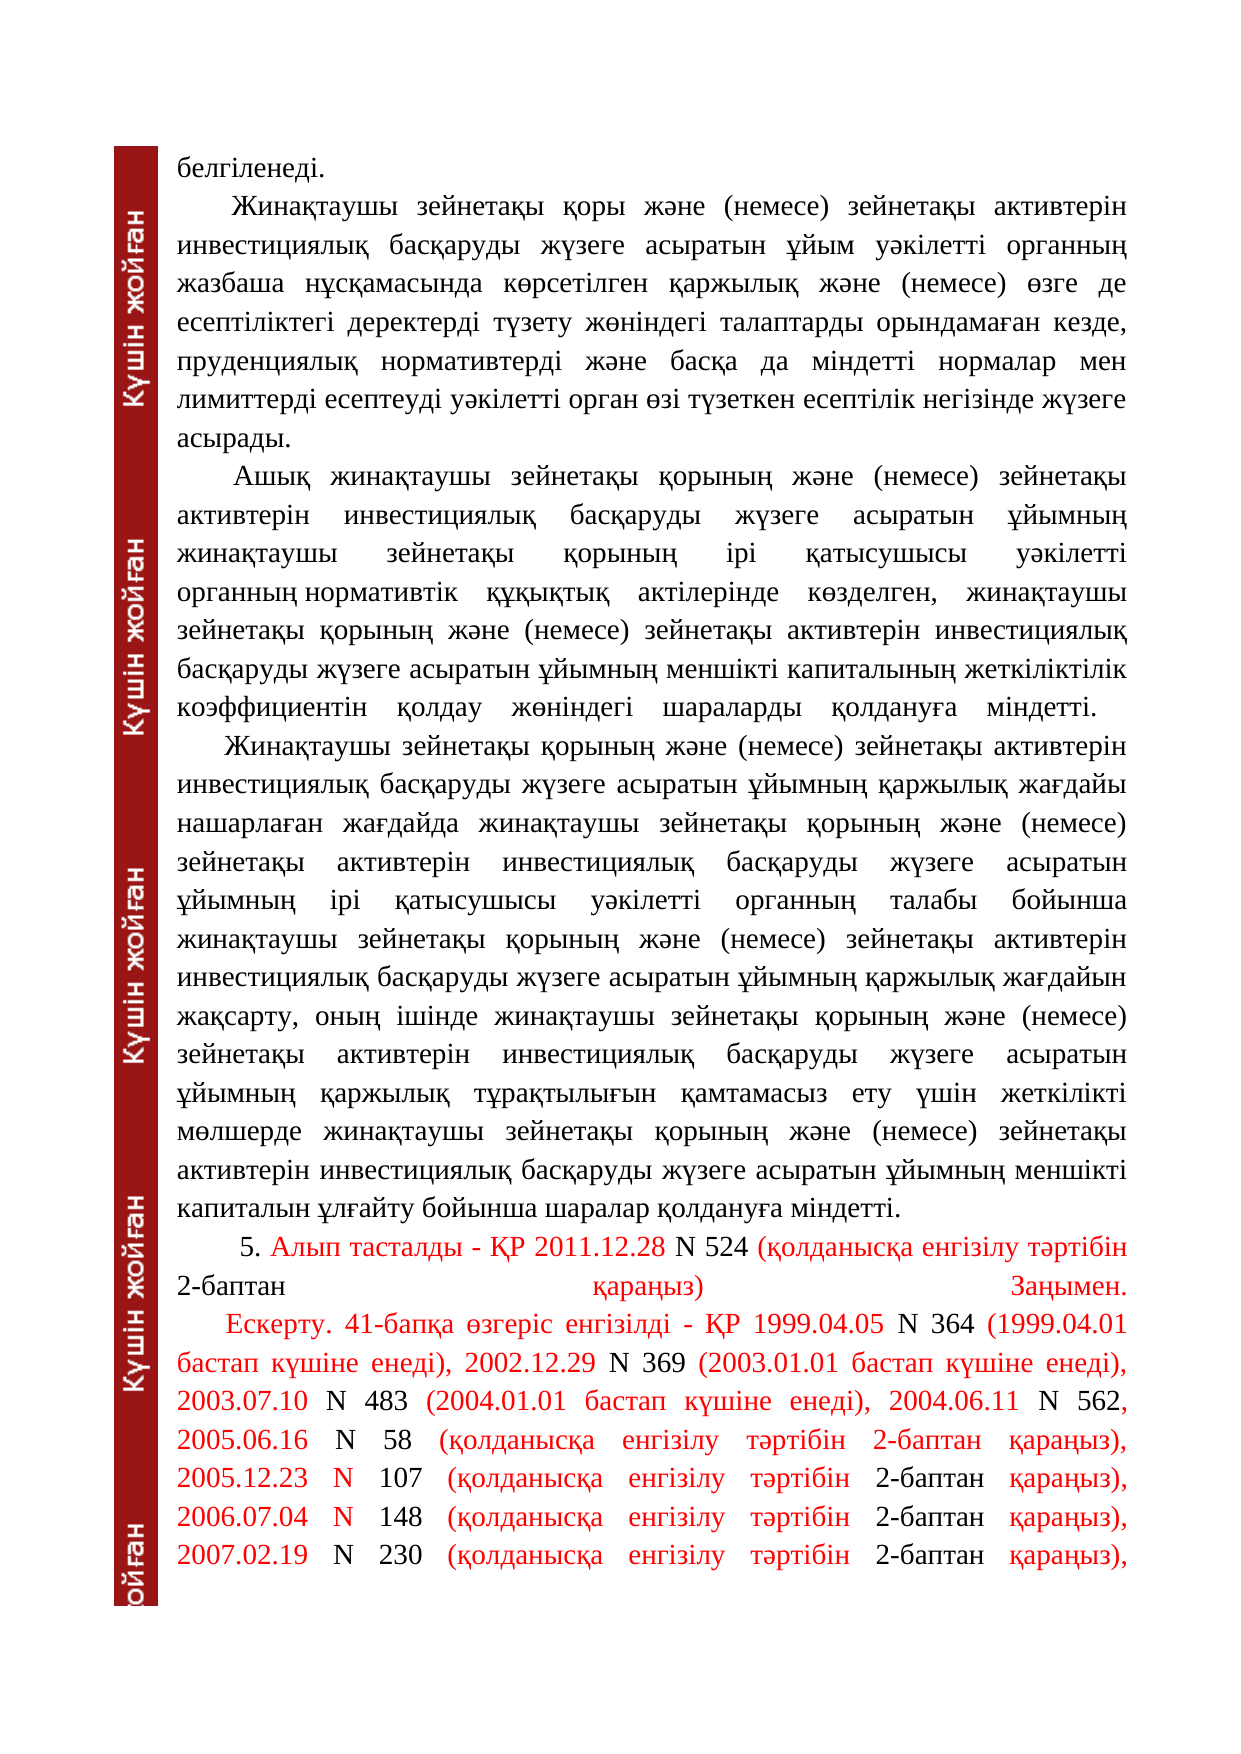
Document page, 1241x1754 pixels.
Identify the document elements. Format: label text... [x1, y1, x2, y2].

picture [114, 146, 158, 150]
picture [114, 1571, 158, 1606]
picture [114, 1224, 158, 1229]
